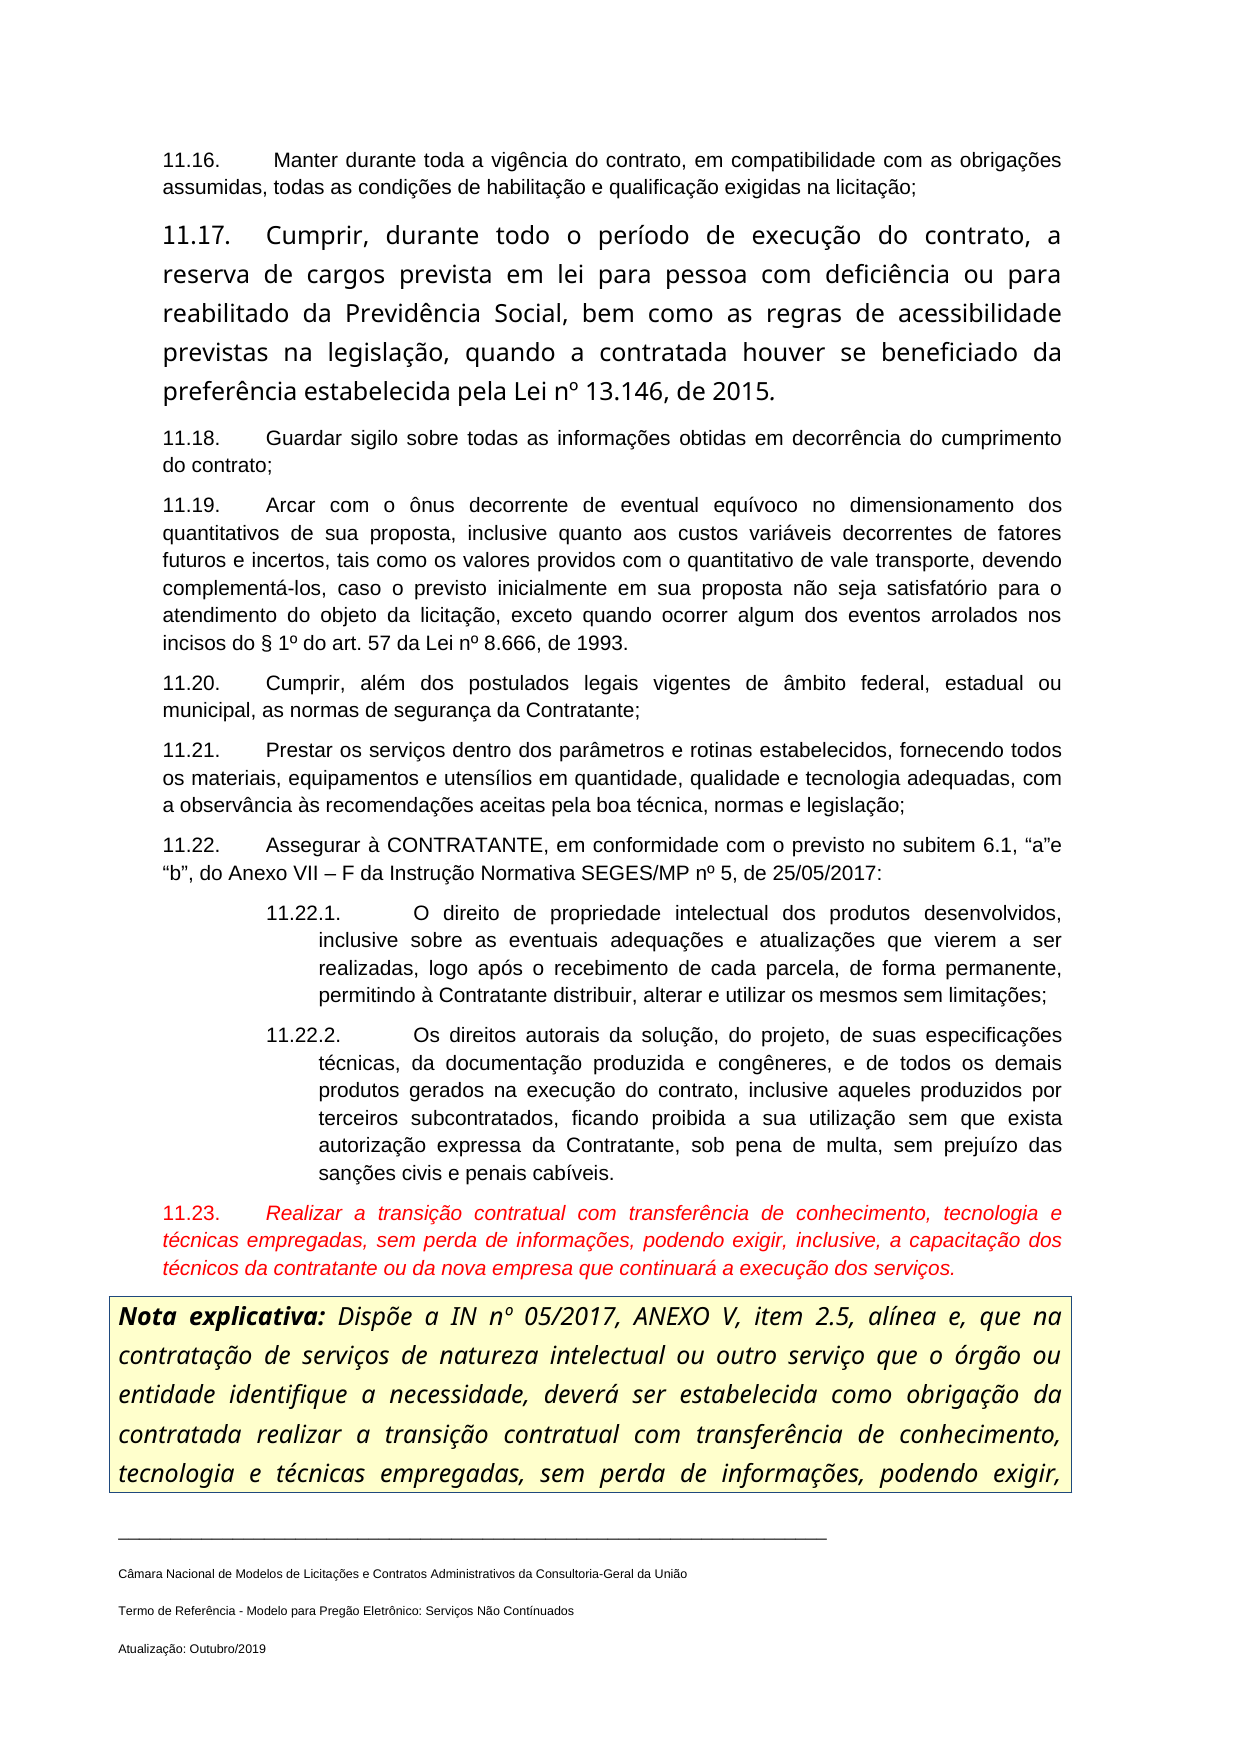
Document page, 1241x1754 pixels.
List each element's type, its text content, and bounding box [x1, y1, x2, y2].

list Cumprir, durante todo o período de execução do contrato, a reserva de cargos prevista em lei para pessoa com deficiência ou para reabilitado da Previdência Social, bem como as regras de acessibilidade previstas na legislação, quando a contratada houver se beneficiado da preferência estabelecida pela Lei nº 13.146, de 2015. [162, 215, 1063, 408]
list Assegurar à CONTRATANTE, em conformidade com o previsto no subitem 6.1, “a”e “b”, do Anexo VII – F da Instrução Normativa SEGES/MP nº 5, de 25/05/2017: [162, 833, 1063, 885]
list Manter durante toda a vigência do contrato, em compatibilidade com as obrigações assumidas, todas as condições de habilitação e qualificação exigidas na licitação; [162, 148, 1063, 199]
list Guardar sigilo sobre todas as informações obtidas em decorrência do cumprimento do contrato; [162, 426, 1063, 477]
list Arcar com o ônus decorrente de eventual equívoco no dimensionamento dos quantitativos de sua proposta, inclusive quanto aos custos variáveis decorrentes de fatores futuros e incertos, tais como os valores providos com o quantitativo de vale transporte, devendo complementá-los, caso o previsto inicialmente em sua proposta não seja satisfatório para o atendimento do objeto da licitação, exceto quando ocorrer algum dos eventos arrolados nos incisos do § 1º do art. 57 da Lei nº 8.666, de 1993. [162, 493, 1063, 655]
list Os direitos autorais da solução, do projeto, de suas especificações técnicas, da documentação produzida e congêneres, e de todos os demais produtos gerados na execução do contrato, inclusive aqueles produzidos por terceiros subcontratados, ficando proibida a sua utilização sem que exista autorização expressa da Contratante, sob pena de multa, sem prejuízo das sanções civis e penais cabíveis. [266, 1023, 1063, 1185]
list Prestar os serviços dentro dos parâmetros e rotinas estabelecidos, fornecendo todos os materiais, equipamentos e utensílios em quantidade, qualidade e tecnologia adequadas, com a observância às recomendações aceitas pela boa técnica, normas e legislação; [162, 738, 1063, 817]
list Cumprir, além dos postulados legais vigentes de âmbito federal, estadual ou municipal, as normas de segurança da Contratante; [162, 671, 1063, 722]
list Realizar a transição contratual com transferência de conhecimento, tecnologia e técnicas empregadas, sem perda de informações, podendo exigir, inclusive, a capacitação dos técnicos da contratante ou da nova empresa que continuará a execução dos serviços. [162, 1201, 1063, 1280]
list O direito de propriedade intelectual dos produtos desenvolvidos, inclusive sobre as eventuais adequações e atualizações que vierem a ser realizadas, logo após o recebimento de cada parcela, de forma permanente, permitindo à Contratante distribuir, alterar e utilizar os mesmos sem limitações; [266, 901, 1063, 1007]
